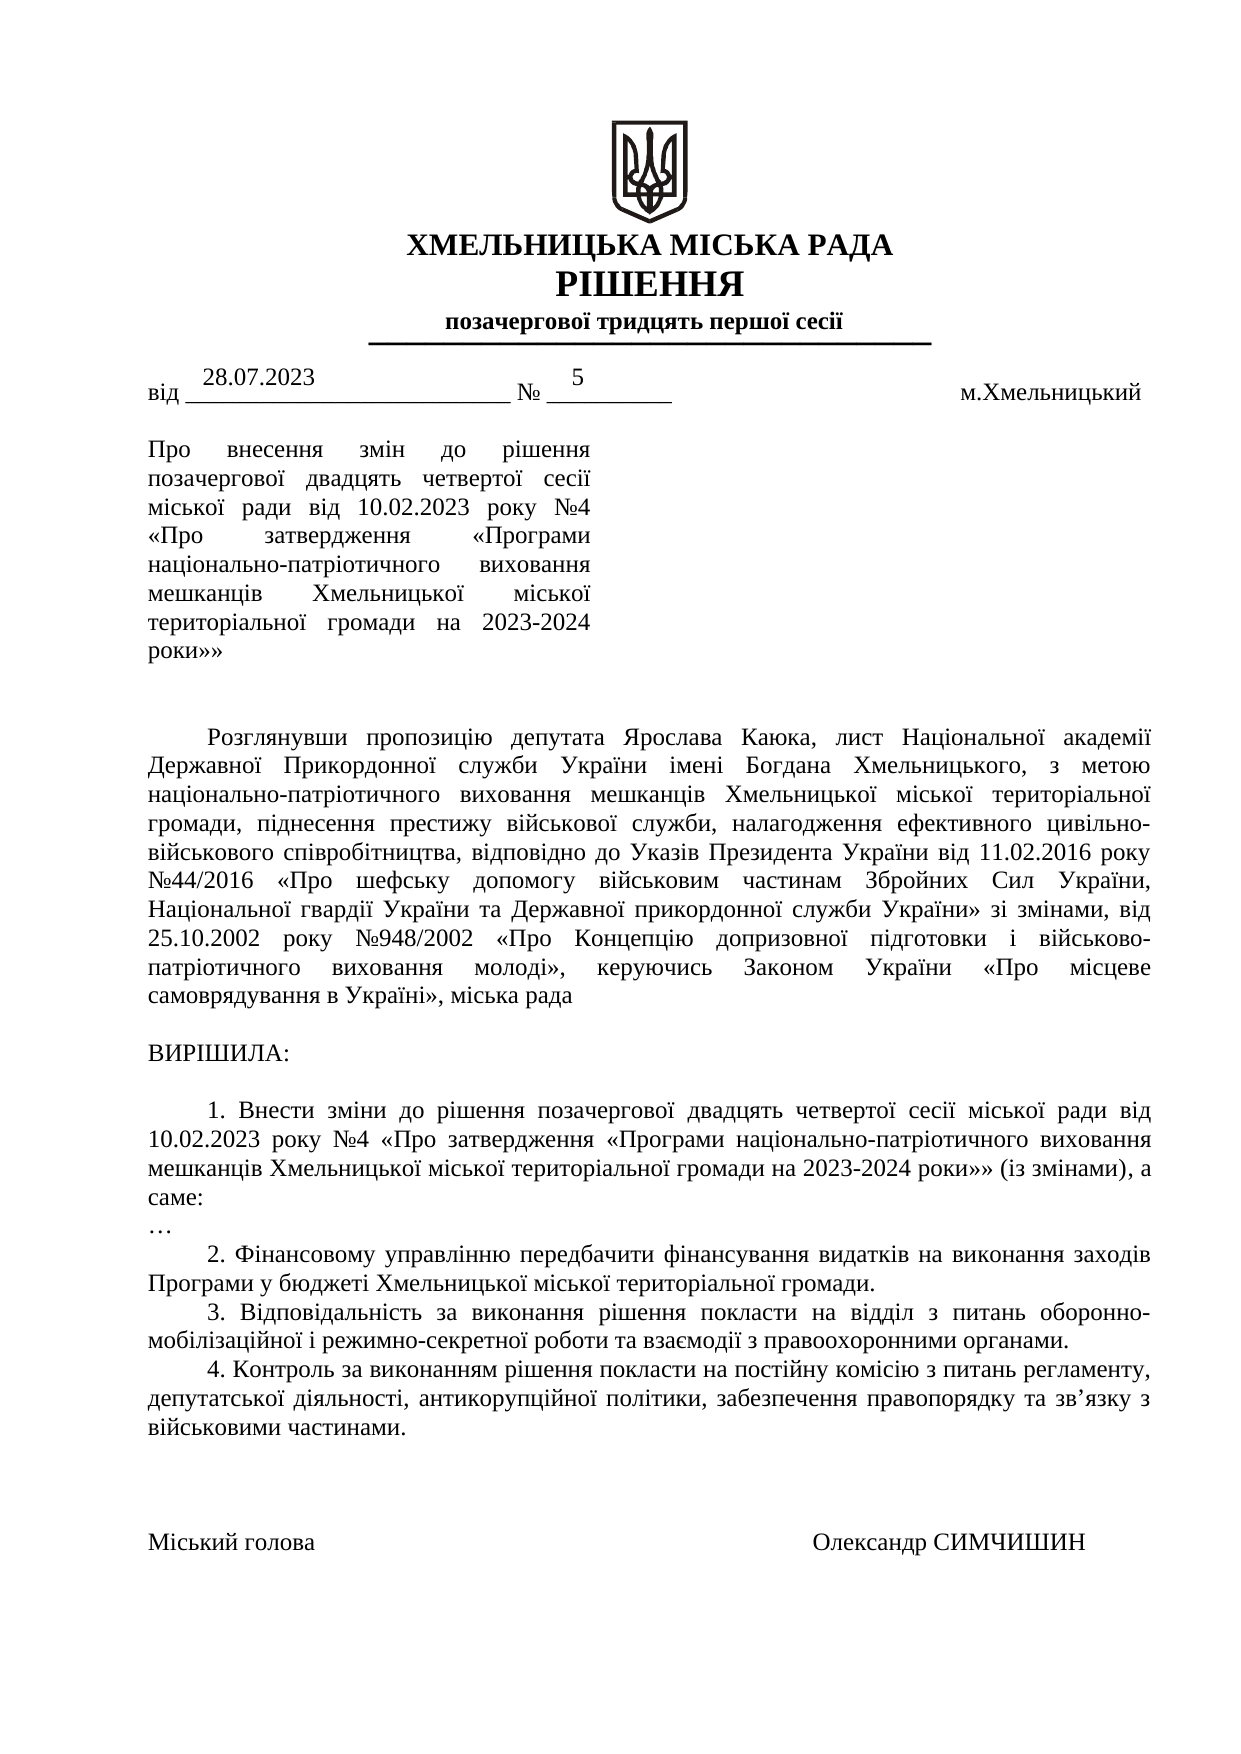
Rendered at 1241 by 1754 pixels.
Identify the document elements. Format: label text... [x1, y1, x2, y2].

text від __________________________ № __________ м.Хмельницький [148, 377, 1152, 406]
text Розглянувши пропозицію депутата Ярослава Каюка, лист Національної академії Державної Прикордонної служби України імені Богдана Хмельницького, з метою національно-патріотичного виховання мешканців Хмельницької міської територіальної громади, піднесення престижу військової служби, налагодження ефективного цивільно-військового співробітництва, відповідно до Указів Президента України від 11.02.2016 року №44/2016 «Про шефську допомогу військовим частинам Збройних Сил України, Національної гвардії України та Державної прикордонної служби України» зі змінами, від 25.10.2002 року №948/2002 «Про Концепцію допризовної підготовки і військово-патріотичного виховання молоді», керуючись Законом України «Про місцеве самоврядування в Україні», міська рада [148, 722, 1152, 1009]
text Про внесення змін до рішення позачергової двадцять четвертої сесії міської ради від 10.02.2023 року №4 «Про затвердження «Програми національно-патріотичного виховання мешканців Хмельницької міської територіальної громади на 2023-2024 роки»» [148, 434, 591, 664]
text РІШЕННЯ [148, 262, 1152, 305]
text Міський голова Олександр СИМЧИШИН [148, 1527, 1152, 1556]
text 1. Внести зміни до рішення позачергової двадцять четвертої сесії міської ради від 10.02.2023 року №4 «Про затвердження «Програми національно-патріотичного виховання мешканців Хмельницької міської територіальної громади на 2023-2024 роки»» (із змінами), а саме: [148, 1096, 1152, 1211]
text 3. Відповідальність за виконання рішення покласти на відділ з питань оборонно-мобілізаційної і режимно-секретної роботи та взаємодії з правоохоронними органами. [148, 1297, 1152, 1354]
text 2. Фінансовому управлінню передбачити фінансування видатків на виконання заходів Програми у бюджеті Хмельницької міської територіальної громади. [148, 1239, 1152, 1297]
text 4. Контроль за виконанням рішення покласти на постійну комісію з питань регламенту, депутатської діяльності, антикорупційної політики, забезпечення правопорядку та зв’язку з військовими частинами. [148, 1354, 1152, 1441]
text ВИРІШИЛА: [148, 1038, 1152, 1067]
text ______________________________ [148, 305, 1152, 348]
text … [148, 1211, 1152, 1239]
text ХМЕЛЬНИЦЬКА МІСЬКА РАДА [148, 226, 1152, 262]
